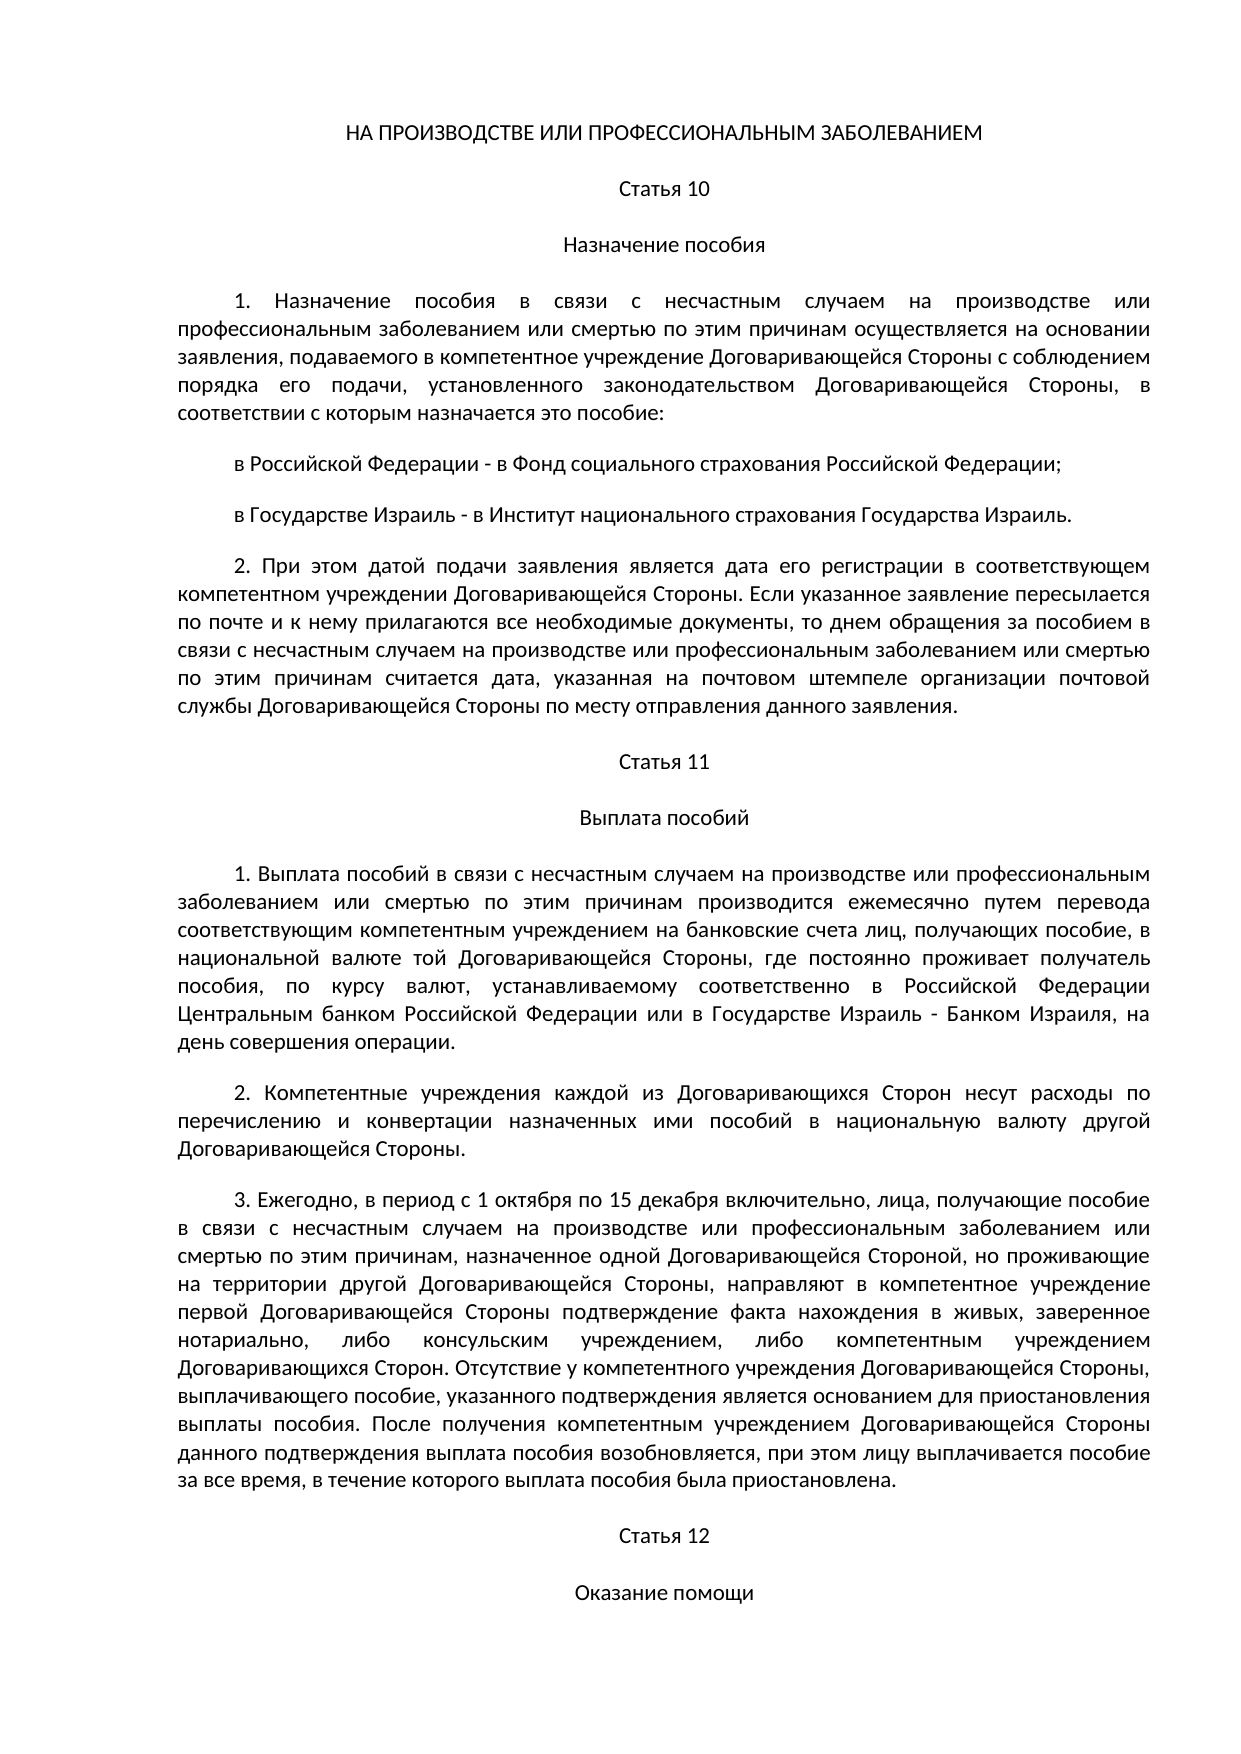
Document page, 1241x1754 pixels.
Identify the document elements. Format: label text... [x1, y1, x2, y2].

text 1. Выплата пособий в связи с несчастным случаем на производстве или профессиональным заболеванием или смертью по этим причинам производится ежемесячно путем перевода соответствующим компетентным учреждением на банковские счета лиц, получающих пособие, в национальной валюте той Договаривающейся Стороны, где постоянно проживает получатель пособия, по курсу валют, устанавливаемому соответственно в Российской Федерации Центральным банком Российской Федерации или в Государстве Израиль - Банком Израиля, на день совершения операции. [177, 859, 1152, 1056]
text Статья 10 [177, 174, 1152, 202]
text Выплата пособий [177, 803, 1152, 831]
text Статья 12 [177, 1522, 1152, 1550]
text Оказание помощи [177, 1578, 1152, 1606]
text 3. Ежегодно, в период с 1 октября по 15 декабря включительно, лица, получающие пособие в связи с несчастным случаем на производстве или профессиональным заболеванием или смертью по этим причинам, назначенное одной Договаривающейся Стороной, но проживающие на территории другой Договаривающейся Стороны, направляют в компетентное учреждение первой Договаривающейся Стороны подтверждение факта нахождения в живых, заверенное нотариально, либо консульским учреждением, либо компетентным учреждением Договаривающихся Сторон. Отсутствие у компетентного учреждения Договаривающейся Стороны, выплачивающего пособие, указанного подтверждения является основанием для приостановления выплаты пособия. После получения компетентным учреждением Договаривающейся Стороны данного подтверждения выплата пособия возобновляется, при этом лицу выплачивается пособие за все время, в течение которого выплата пособия была приостановлена. [177, 1185, 1152, 1494]
text 1. Назначение пособия в связи с несчастным случаем на производстве или профессиональным заболеванием или смертью по этим причинам осуществляется на основании заявления, подаваемого в компетентное учреждение Договаривающейся Стороны с соблюдением порядка его подачи, установленного законодательством Договаривающейся Стороны, в соответствии с которым назначается это пособие: [177, 286, 1152, 426]
text 2. При этом датой подачи заявления является дата его регистрации в соответствующем компетентном учреждении Договаривающейся Стороны. Если указанное заявление пересылается по почте и к нему прилагаются все необходимые документы, то днем обращения за пособием в связи с несчастным случаем на производстве или профессиональным заболеванием или смертью по этим причинам считается дата, указанная на почтовом штемпеле организации почтовой службы Договаривающейся Стороны по месту отправления данного заявления. [177, 551, 1152, 719]
text Статья 11 [177, 747, 1152, 775]
text в Государстве Израиль - в Институт национального страхования Государства Израиль. [177, 500, 1152, 528]
text в Российской Федерации - в Фонд социального страхования Российской Федерации; [177, 449, 1152, 477]
text 2. Компетентные учреждения каждой из Договаривающихся Сторон несут расходы по перечислению и конвертации назначенных ими пособий в национальную валюту другой Договаривающейся Стороны. [177, 1078, 1152, 1162]
text Назначение пособия [177, 230, 1152, 258]
text НА ПРОИЗВОДСТВЕ ИЛИ ПРОФЕССИОНАЛЬНЫМ ЗАБОЛЕВАНИЕМ [177, 118, 1152, 146]
